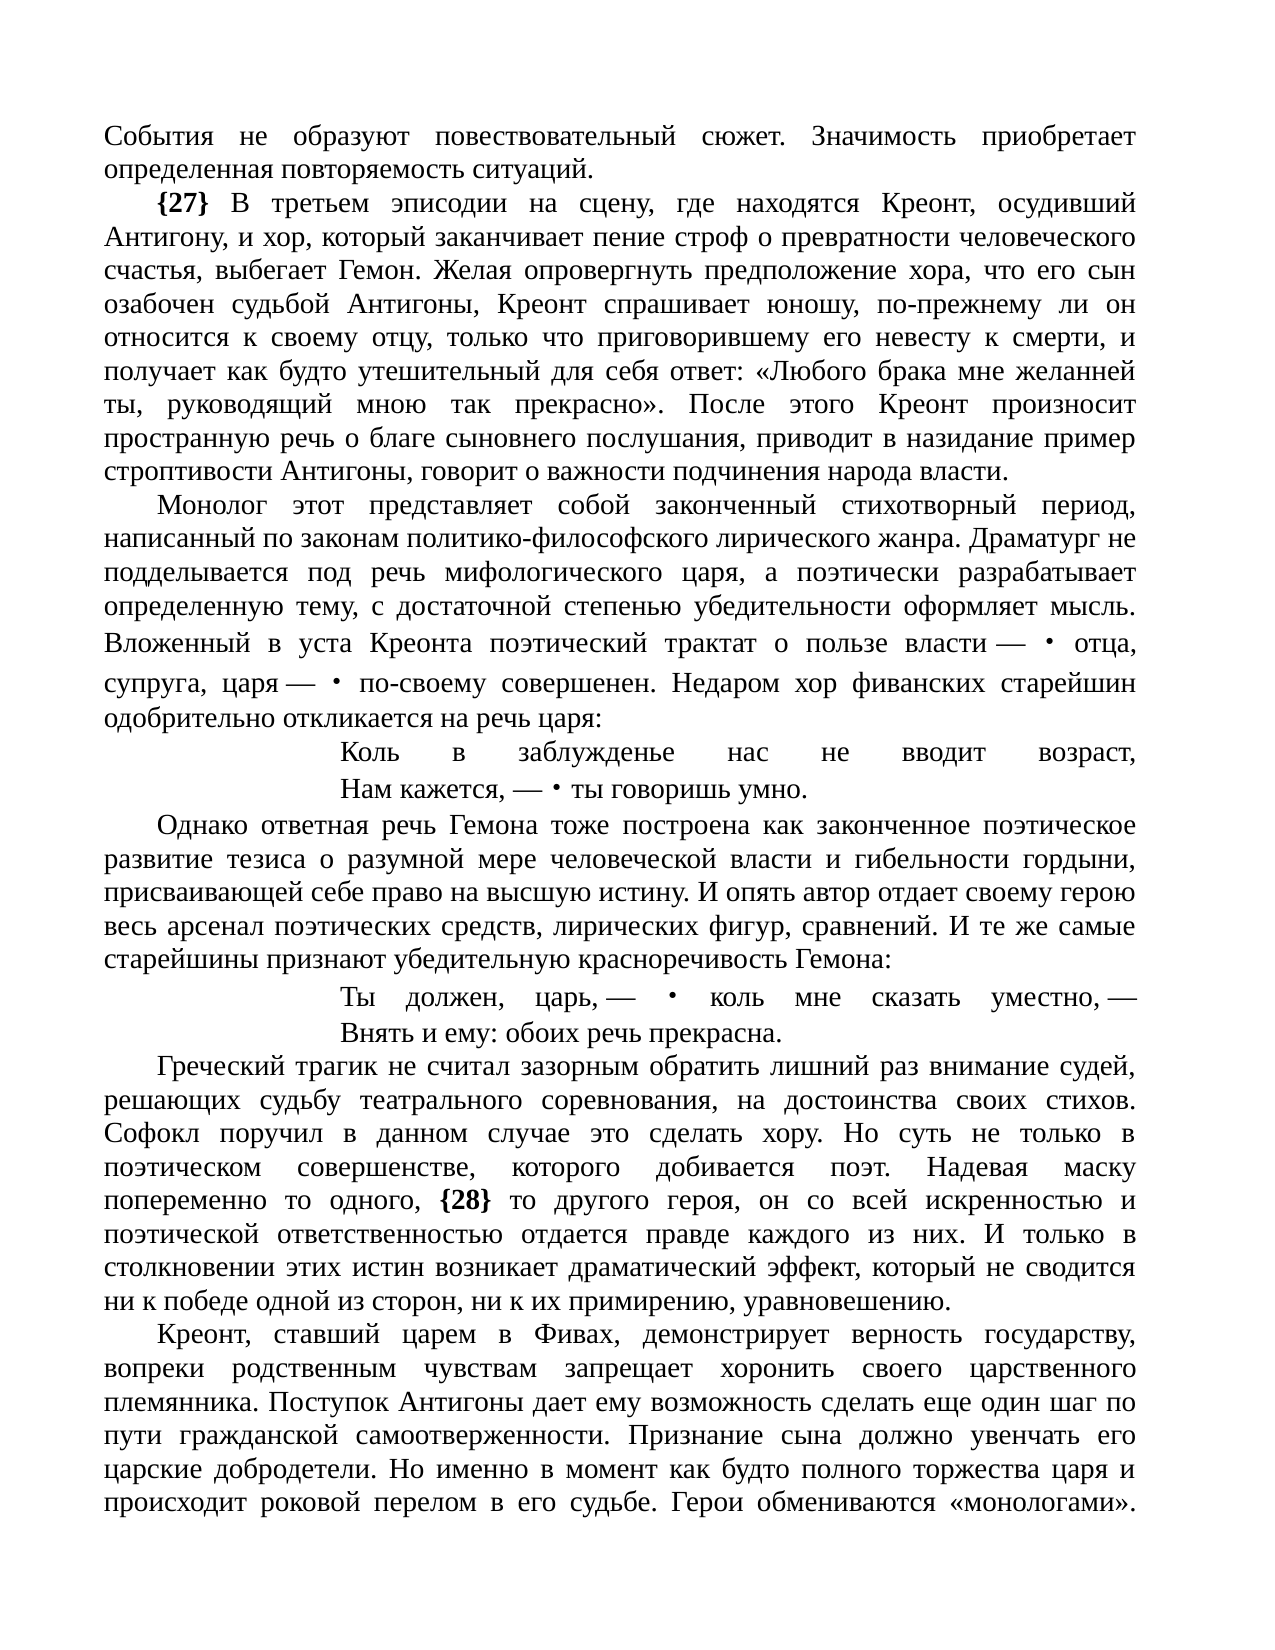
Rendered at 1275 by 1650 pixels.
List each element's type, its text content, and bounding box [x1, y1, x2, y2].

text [103, 1317, 1137, 1518]
text Однако ответная речь Гемона тоже построена как законченное поэтическое развитие тезиса о разумной мере человеческой власти и гибельности гордыни, присваивающей себе право на высшую истину. И опять автор отдает своему герою весь арсенал поэтических средств, лирических фигур, сравнений. И те же самые старейшины признают убедительную красноречивость Гемона: [103, 807, 1137, 975]
text Монолог этот представляет собой законченный стихотворный период, написанный по законам политико-философского лирического жанра. Драматург не подделывается под речь мифологического царя, а поэтически разрабатывает определенную тему, с достаточной степенью убедительности оформляет мысль. Вложенный в уста Креонта поэтический трактат о пользе власти —・отца, супруга, царя —・по-своему совершенен. Недаром хор фиванских старейшин одобрительно откликается на речь царя: [103, 487, 1137, 734]
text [103, 118, 1137, 185]
text {27} В третьем эписодии на сцену, где находятся Креонт, осудивший Антигону, и хор, который заканчивает пение строф о превратности человеческого счастья, выбегает Гемон. Желая опровергнуть предположение хора, что его сын озабочен судьбой Антигоны, Креонт спрашивает юношу, по-прежнему ли он относится к своему отцу, только что приговорившему его невесту к смерти, и получает как будто утешительный для себя ответ: «Любого брака мне желанней ты, руководящий мною так прекрасно». После этого Креонт произносит пространную речь о благе сыновнего послушания, приводит в назидание пример строптивости Антигоны, говорит о важности подчинения народа власти. [103, 185, 1137, 487]
text Коль в заблужденье нас не вводит возраст, Нам кажется, —・ты говоришь умно. [340, 734, 1137, 807]
text Греческий трагик не считал зазорным обратить лишний раз внимание судей, решающих судьбу театрального соревнования, на достоинства своих стихов. Софокл поручил в данном случае это сделать хору. Но суть не только в поэтическом совершенстве, которого добивается поэт. Надевая маску попеременно то одного, {28} то другого героя, он со всей искренностью и поэтической ответственностью отдается правде каждого из них. И только в столкновении этих истин возникает драматический эффект, который не сводится ни к победе одной из сторон, ни к их примирению, уравновешению. [103, 1048, 1137, 1317]
text Ты должен, царь, —・коль мне сказать уместно, — Внять и ему: обоих речь прекрасна. [340, 975, 1137, 1048]
